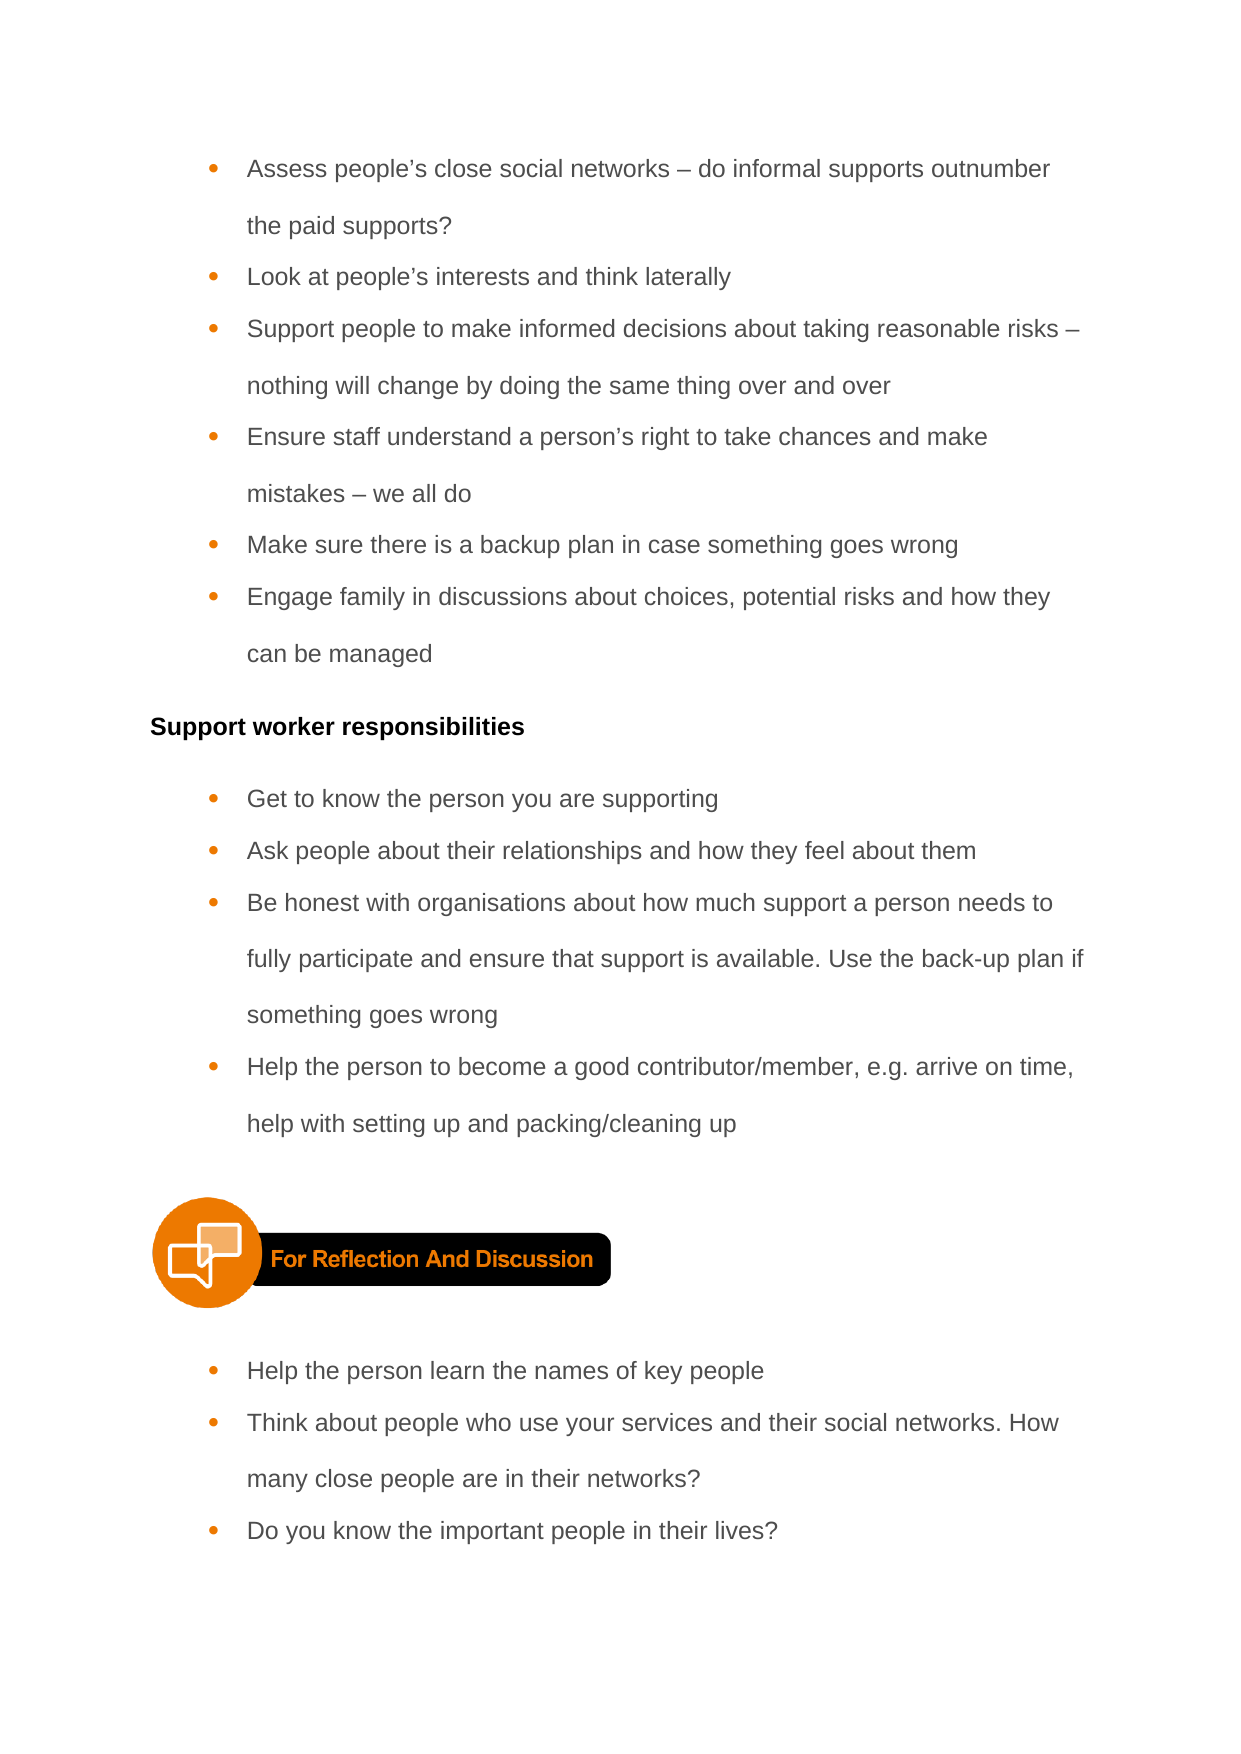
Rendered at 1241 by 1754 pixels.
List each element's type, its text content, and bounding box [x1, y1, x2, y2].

text Support worker responsibilities [150, 707, 1090, 744]
list Be honest with organisations about how much support a person needs to fully participate and ensure that support is available. Use the back-up plan if something goes wrong [209, 883, 1090, 1033]
list Make sure there is a backup plan in case something goes wrong [209, 526, 1090, 564]
list Support people to make informed decisions about taking reasonable risks – nothing will change by doing the same thing over and over [209, 310, 1090, 404]
list Think about people who use your services and their social networks. How many close people are in their networks? [209, 1403, 1090, 1497]
picture [150, 1194, 616, 1310]
list Help the person learn the names of key people [209, 1352, 1090, 1389]
list Engage family in discussions about choices, potential risks and how they can be managed [209, 578, 1090, 672]
list Ensure staff understand a person’s right to take chances and make mistakes – we all do [209, 418, 1090, 512]
list Ask people about their relationships and how they feel about them [209, 832, 1090, 869]
list Do you know the important people in their lives? [209, 1512, 1090, 1549]
list Assess people’s close social networks – do informal supports outnumber the paid supports? [209, 150, 1090, 244]
list Help the person to become a good contributor/member, e.g. arrive on time, help with setting up and packing/cleaning up [209, 1048, 1090, 1142]
list Get to know the person you are supporting [209, 780, 1090, 817]
list Look at people’s interests and think laterally [209, 258, 1090, 296]
